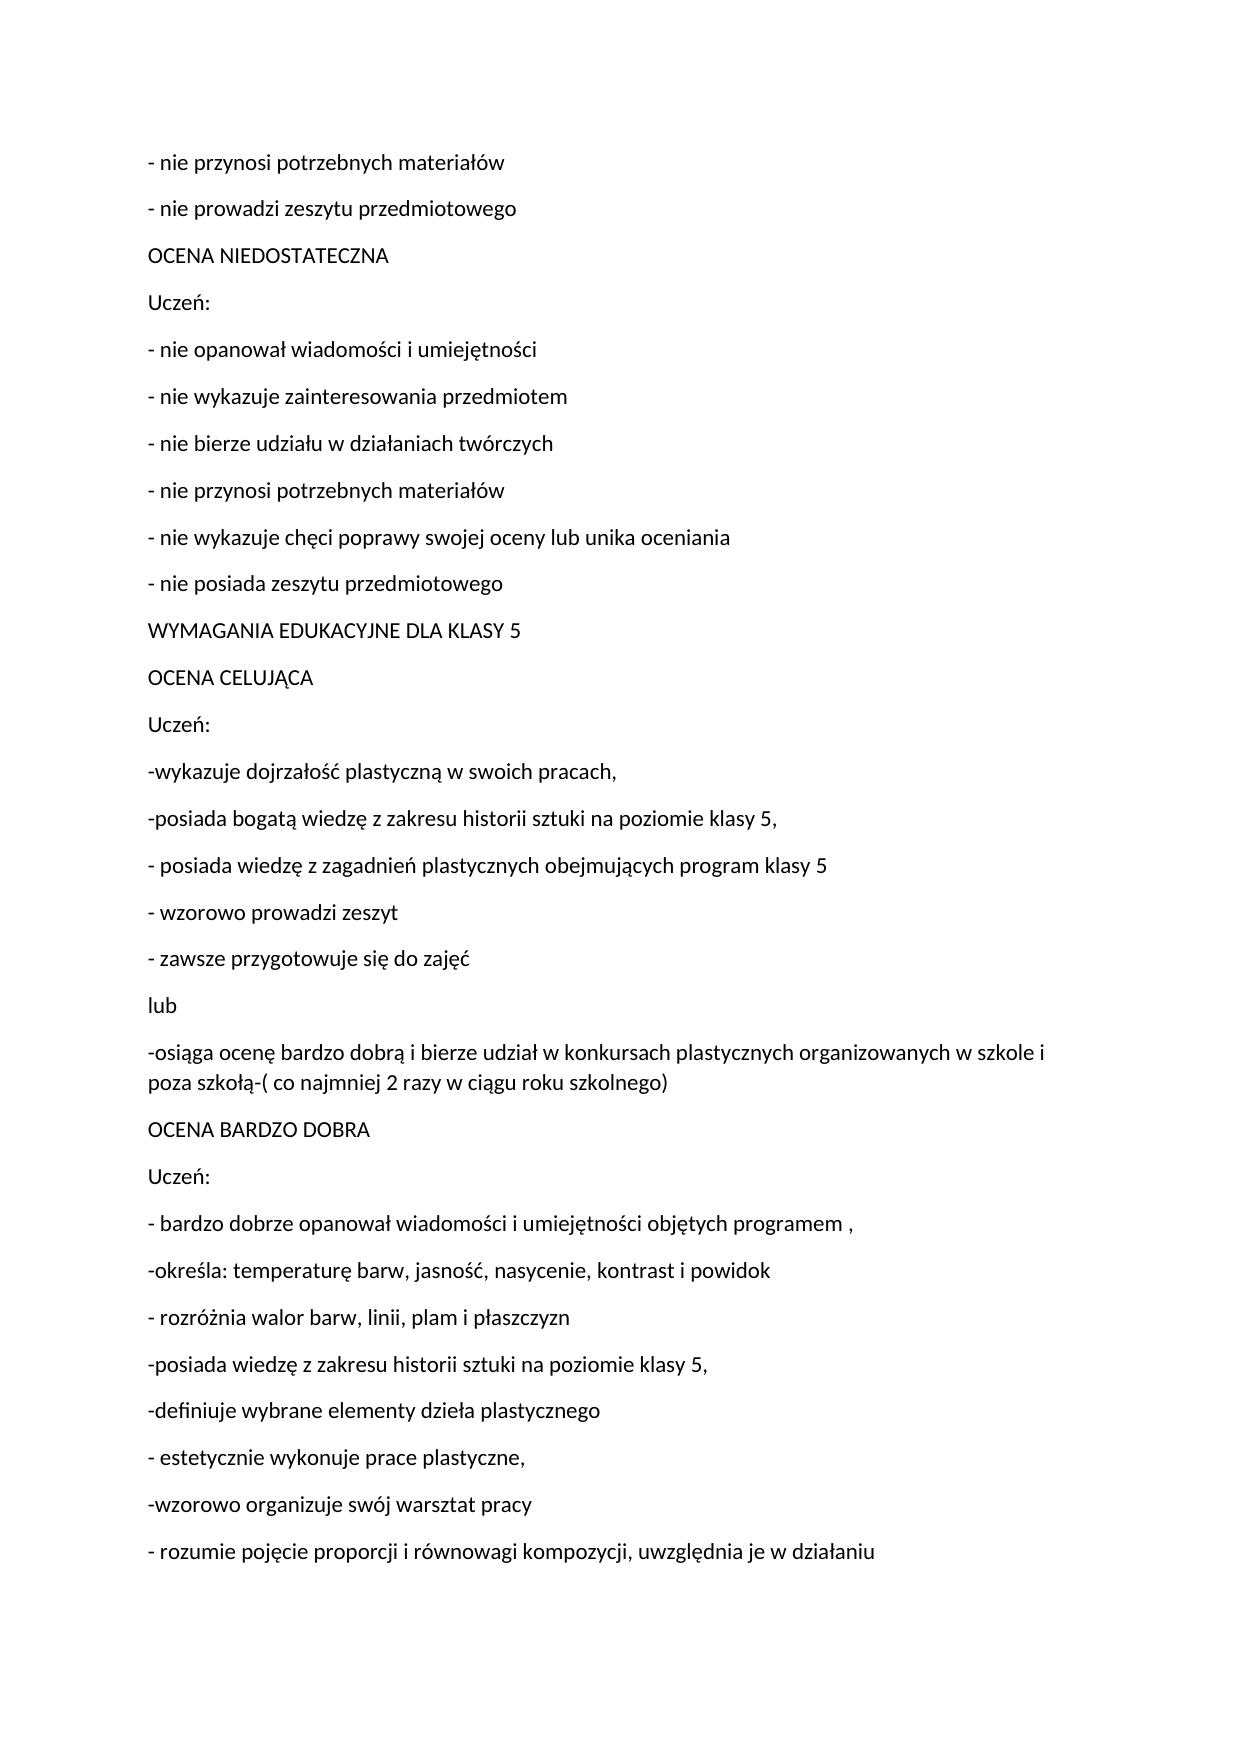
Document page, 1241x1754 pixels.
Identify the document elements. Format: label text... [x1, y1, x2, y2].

text Uczeń: [148, 710, 1093, 738]
text - nie bierze udziału w działaniach twórczych [148, 429, 1093, 457]
text - estetycznie wykonuje prace plastyczne, [148, 1443, 1093, 1471]
text - nie przynosi potrzebnych materiałów [148, 476, 1093, 504]
text lub [148, 991, 1093, 1019]
text -wykazuje dojrzałość plastyczną w swoich pracach, [148, 757, 1093, 785]
text - nie opanował wiadomości i umiejętności [148, 335, 1093, 363]
text Uczeń: [148, 1162, 1093, 1190]
text - nie posiada zeszytu przedmiotowego [148, 569, 1093, 597]
text - nie przynosi potrzebnych materiałów [148, 148, 1093, 176]
text OCENA BARDZO DOBRA [148, 1115, 1093, 1143]
text OCENA CELUJĄCA [148, 663, 1093, 691]
text - rozumie pojęcie proporcji i równowagi kompozycji, uwzględnia je w działaniu [148, 1537, 1093, 1565]
text - nie wykazuje zainteresowania przedmiotem [148, 382, 1093, 410]
text -osiąga ocenę bardzo dobrą i bierze udział w konkursach plastycznych organizowanych w szkole i poza szkołą-( co najmniej 2 razy w ciągu roku szkolnego) [148, 1038, 1093, 1096]
text -definiuje wybrane elementy dzieła plastycznego [148, 1397, 1093, 1424]
text -określa: temperaturę barw, jasność, nasycenie, kontrast i powidok [148, 1256, 1093, 1284]
text - rozróżnia walor barw, linii, plam i płaszczyzn [148, 1303, 1093, 1331]
text - wzorowo prowadzi zeszyt [148, 898, 1093, 926]
text WYMAGANIA EDUKACYJNE DLA KLASY 5 [148, 616, 1093, 644]
text -posiada bogatą wiedzę z zakresu historii sztuki na poziomie klasy 5, [148, 804, 1093, 832]
text - nie prowadzi zeszytu przedmiotowego [148, 194, 1093, 222]
text Uczeń: [148, 288, 1093, 316]
text - posiada wiedzę z zagadnień plastycznych obejmujących program klasy 5 [148, 851, 1093, 879]
text - bardzo dobrze opanował wiadomości i umiejętności objętych programem , [148, 1209, 1093, 1237]
text OCENA NIEDOSTATECZNA [148, 241, 1093, 269]
text -wzorowo organizuje swój warsztat pracy [148, 1490, 1093, 1518]
text - zawsze przygotowuje się do zajęć [148, 944, 1093, 972]
text -posiada wiedzę z zakresu historii sztuki na poziomie klasy 5, [148, 1350, 1093, 1378]
text - nie wykazuje chęci poprawy swojej oceny lub unika oceniania [148, 523, 1093, 551]
